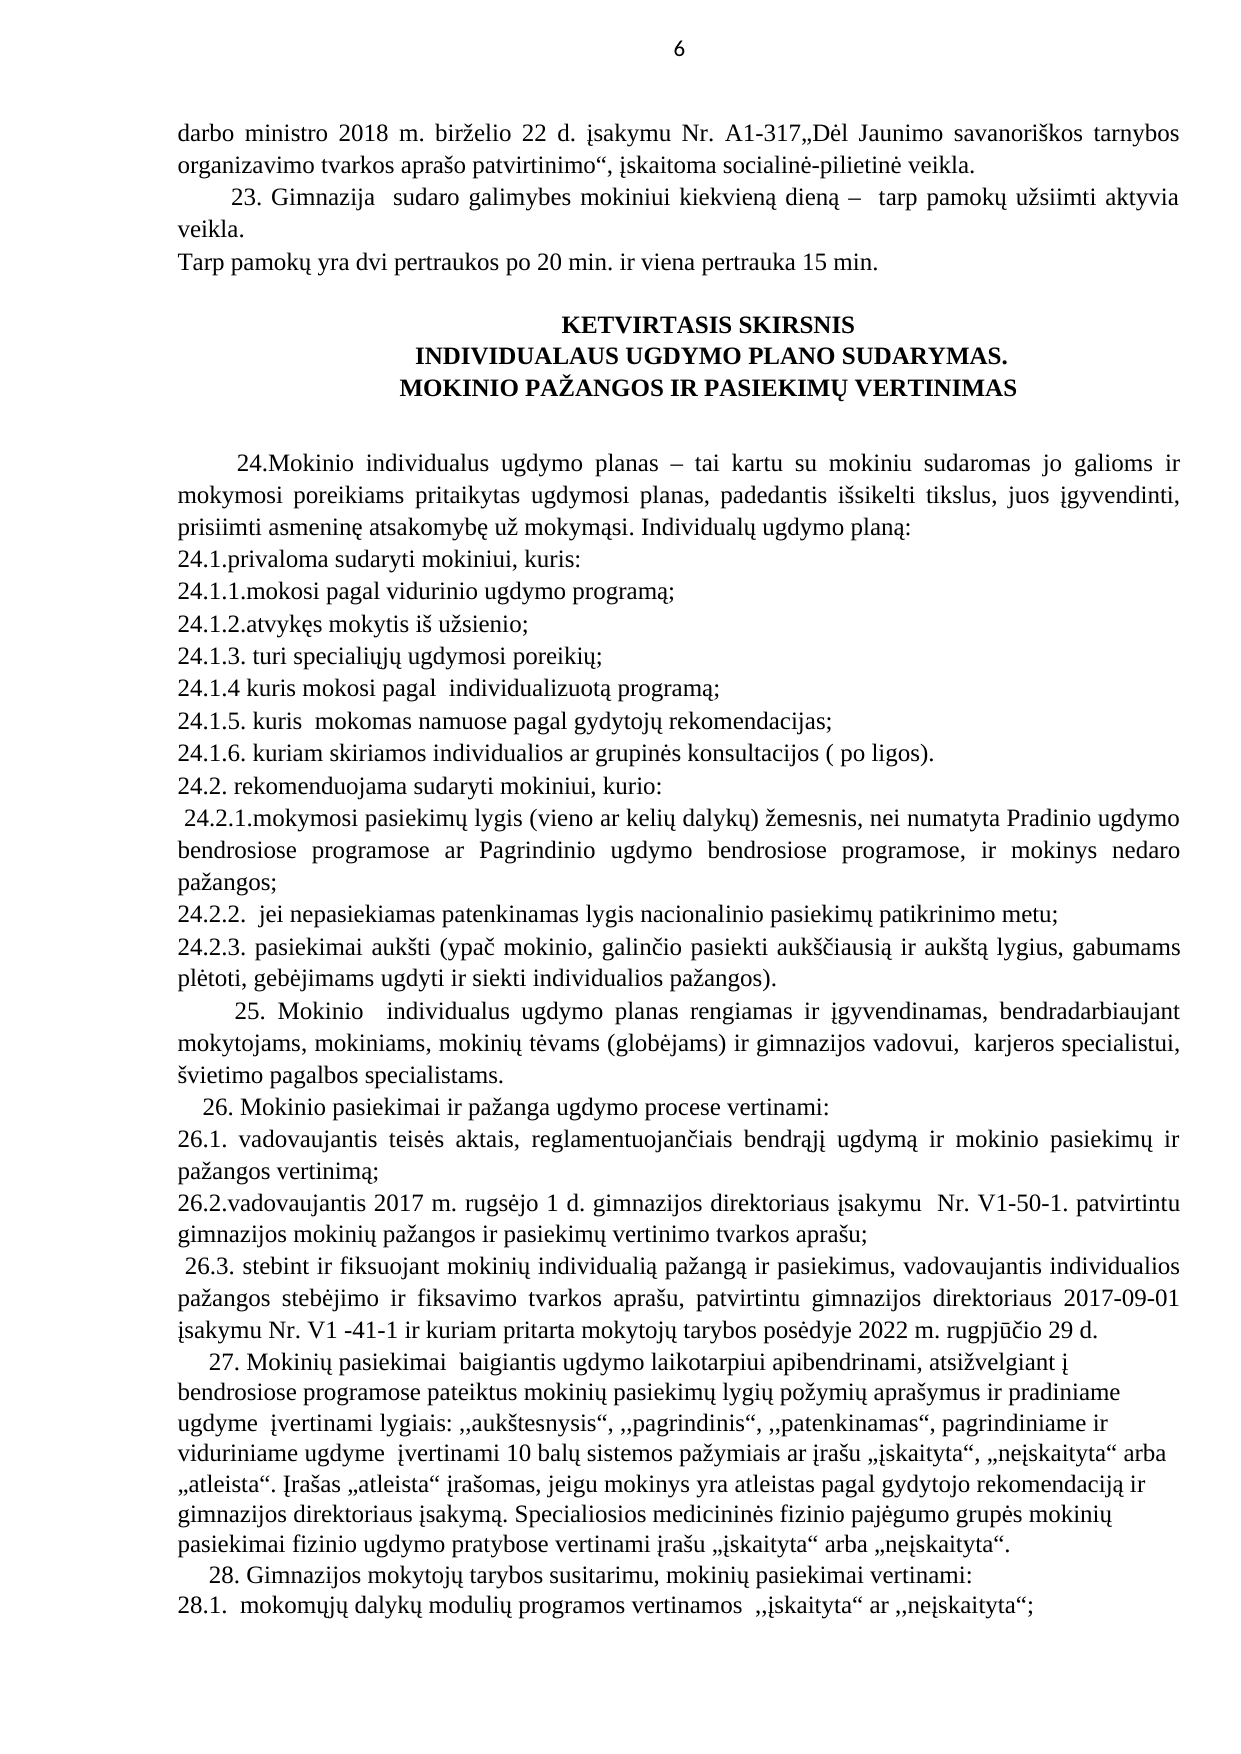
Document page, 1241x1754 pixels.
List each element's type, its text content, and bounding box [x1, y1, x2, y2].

text 26.1. vadovaujantis teisės aktais, reglamentuojančiais bendrąjį ugdymą ir mokinio pasiekimų ir pažangos vertinimą; [177, 1124, 1181, 1184]
text 24.2. rekomenduojama sudaryti mokiniui, kurio: [177, 771, 1181, 799]
text 24.1.6. kuriam skiriamos individualios ar grupinės konsultacijos ( po ligos). [177, 738, 1181, 767]
subtitle INDIVIDUALAUS UGDYMO PLANO SUDARYMAS. [235, 341, 1181, 370]
text 24.Mokinio individualus ugdymo planas – tai kartu su mokiniu sudaromas jo galioms ir mokymosi poreikiams pritaikytas ugdymosi planas, padedantis išsikelti tikslus, juos įgyvendinti, prisiimti asmeninę atsakomybę už mokymąsi. Individualų ugdymo planą: [177, 448, 1181, 540]
text 24.1.5. kuris mokomas namuose pagal gydytojų rekomendacijas; [177, 706, 1181, 735]
text 24.1.3. turi specialiųjų ugdymosi poreikių; [177, 641, 1181, 670]
text 26. Mokinio pasiekimai ir pažanga ugdymo procese vertinami: [177, 1092, 1181, 1121]
text 25. Mokinio individualus ugdymo planas rengiamas ir įgyvendinamas, bendradarbiaujant mokytojams, mokiniams, mokinių tėvams (globėjams) ir gimnazijos vadovui, karjeros specialistui, švietimo pagalbos specialistams. [177, 996, 1181, 1088]
text 23. Gimnazija sudaro galimybes mokiniui kiekvieną dieną – tarp pamokų užsiimti aktyvia veikla. [177, 182, 1181, 243]
text 26.2.vadovaujantis 2017 m. rugsėjo 1 d. gimnazijos direktoriaus įsakymu Nr. V1-50-1. patvirtintu gimnazijos mokinių pažangos ir pasiekimų vertinimo tvarkos aprašu; [177, 1188, 1181, 1248]
text 26.3. stebint ir fiksuojant mokinių individualią pažangą ir pasiekimus, vadovaujantis individualios pažangos stebėjimo ir fiksavimo tvarkos aprašu, patvirtintu gimnazijos direktoriaus 2017-09-01 įsakymu Nr. V1 -41-1 ir kuriam pritarta mokytojų tarybos posėdyje 2022 m. rugpjūčio 29 d. [177, 1251, 1181, 1344]
text 24.1.privaloma sudaryti mokiniui, kuris: [177, 544, 1181, 573]
list 28.1. mokomųjų dalykų modulių programos vertinamos ,,įskaityta“ ar ,,neįskaityta“; [177, 1590, 1181, 1619]
text 24.2.2. jei nepasiekiamas patenkinamas lygis nacionalinio pasiekimų patikrinimo metu; [177, 899, 1181, 928]
list 27. Mokinių pasiekimai baigiantis ugdymo laikotarpiui apibendrinami, atsižvelgiant į bendrosiose programose pateiktus mokinių pasiekimų lygių požymių aprašymus ir pradiniame ugdyme įvertinami lygiais: ,,aukštesnysis“, ,,pagrindinis“, ,,patenkinamas“, pagrindiniame ir viduriniame ugdyme įvertinami 10 balų sistemos pažymiais ar įrašu „įskaityta“, „neįskaityta“ arba „atleista“. Įrašas „atleista“ įrašomas, jeigu mokinys yra atleistas pagal gydytojo rekomendaciją ir gimnazijos direktoriaus įsakymą. Specialiosios medicininės fizinio pajėgumo grupės mokinių pasiekimai fizinio ugdymo pratybose vertinami įrašu „įskaityta“ arba „neįskaityta“. [177, 1347, 1181, 1558]
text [177, 118, 1181, 179]
text 24.1.1.mokosi pagal vidurinio ugdymo programą; [177, 576, 1181, 605]
text 24.2.3. pasiekimai aukšti (ypač mokinio, galinčio pasiekti aukščiausią ir aukštą lygius, gabumams plėtoti, gebėjimams ugdyti ir siekti individualios pažangos). [177, 932, 1181, 992]
text 24.2.1.mokymosi pasiekimų lygis (vieno ar kelių dalykų) žemesnis, nei numatyta Pradinio ugdymo bendrosiose programose ar Pagrindinio ugdymo bendrosiose programose, ir mokinys nedaro pažangos; [177, 803, 1181, 896]
text Tarp pamokų yra dvi pertraukos po 20 min. ir viena pertrauka 15 min. [177, 247, 1181, 275]
text 24.1.4 kuris mokosi pagal individualizuotą programą; [177, 673, 1181, 702]
subtitle KETVIRTASIS SKIRSNIS [235, 310, 1181, 339]
subtitle MOKINIO PAŽANGOS IR PASIEKIMŲ VERTINIMAS [235, 373, 1181, 401]
list 28. Gimnazijos mokytojų tarybos susitarimu, mokinių pasiekimai vertinami: [177, 1560, 1181, 1589]
text 24.1.2.atvykęs mokytis iš užsienio; [177, 609, 1181, 637]
